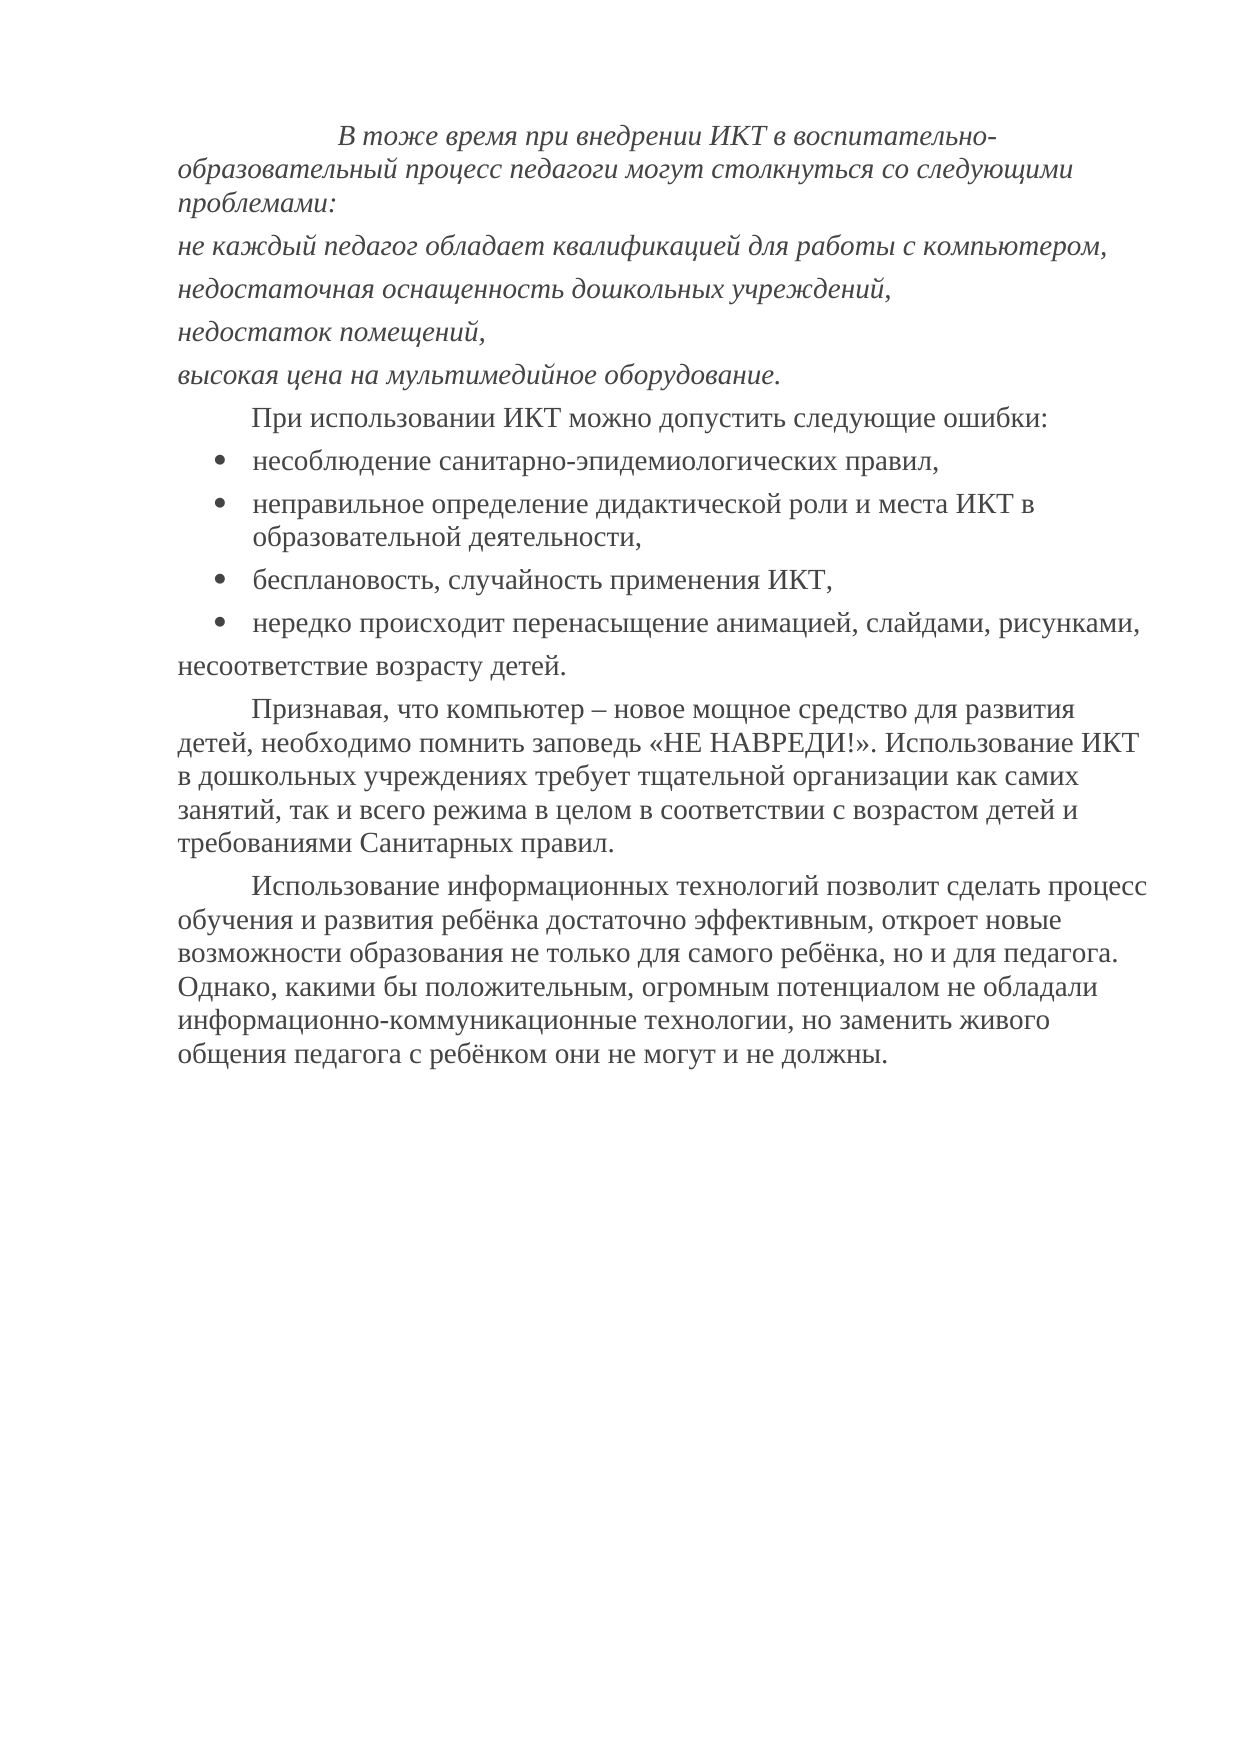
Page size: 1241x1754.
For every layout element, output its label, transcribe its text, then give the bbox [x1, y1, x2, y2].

text несоответствие возрасту детей. [177, 648, 1152, 682]
list неправильное определение дидактической роли и места ИКТ в образовательной деятельности, [215, 486, 1152, 553]
text не каждый педагог обладает квалификацией для работы с компьютером, [177, 228, 1152, 262]
text недостаток помещений, [177, 314, 1152, 347]
list бесплановость, случайность применения ИКТ, [215, 562, 1152, 596]
text При использовании ИКТ можно допустить следующие ошибки: [177, 400, 1152, 433]
text Использование информационных технологий позволит сделать процесс обучения и развития ребёнка достаточно эффективным, откроет новые возможности образования не только для самого ребёнка, но и для педагога. Однако, какими бы положительным, огромным потенциалом не обладали информационно-коммуникационные технологии, но заменить живого общения педагога с ребёнком они не могут и не должны. [177, 868, 1152, 1069]
list нередко происходит перенасыщение анимацией, слайдами, рисунками, [215, 605, 1152, 639]
list несоблюдение санитарно-эпидемиологических правил, [215, 443, 1152, 476]
text высокая цена на мультимедийное оборудование. [177, 357, 1152, 390]
text В тоже время при внедрении ИКТ в воспитательно-образовательный процесс педагоги могут столкнуться со следующими проблемами: [177, 118, 1152, 219]
text Признавая, что компьютер – новое мощное средство для развития детей, необходимо помнить заповедь «НЕ НАВРЕДИ!». Использование ИКТ в дошкольных учреждениях требует тщательной организации как самих занятий, так и всего режима в целом в соответствии с возрастом детей и требованиями Санитарных правил. [177, 691, 1152, 859]
text недостаточная оснащенность дошкольных учреждений, [177, 271, 1152, 304]
